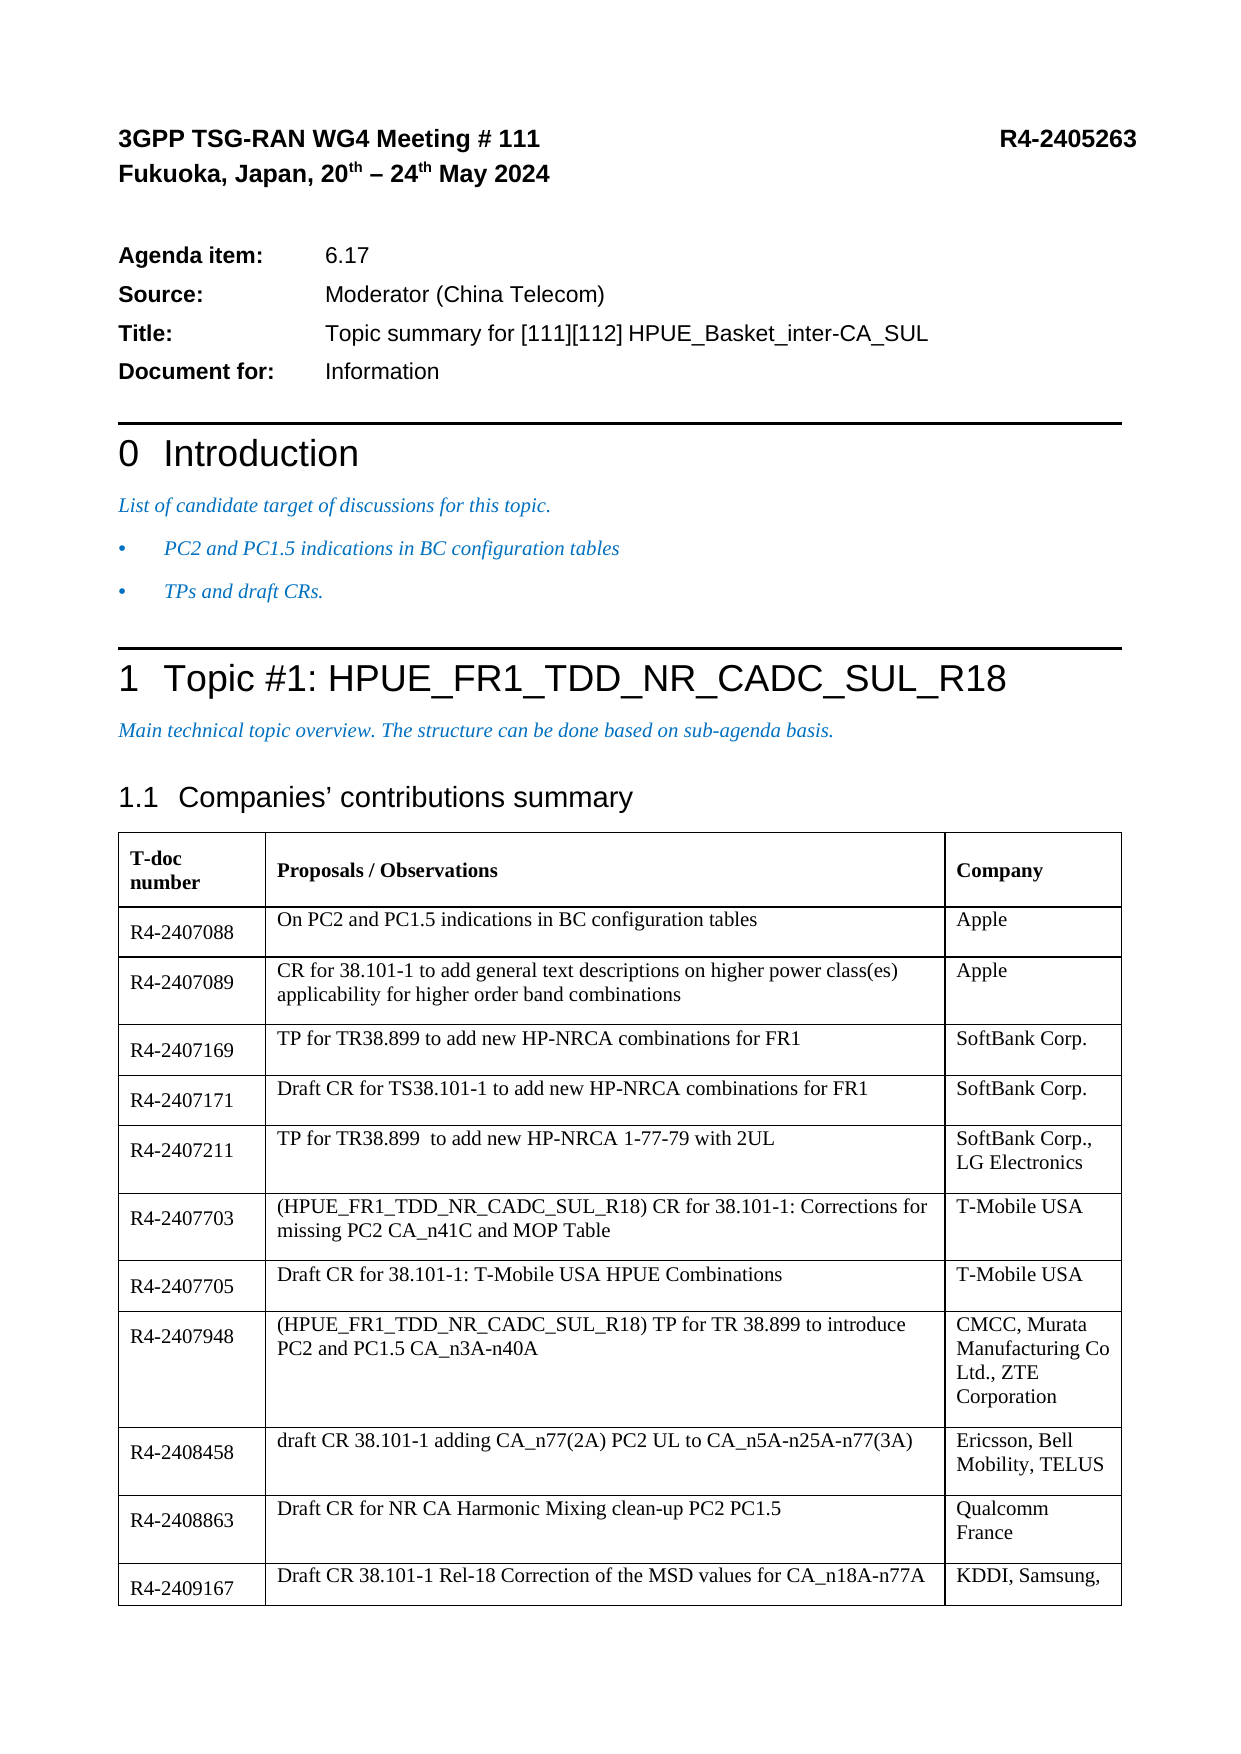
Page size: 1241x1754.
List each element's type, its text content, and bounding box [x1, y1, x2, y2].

table_header T-doc number [119, 833, 265, 906]
table_cell Apple [946, 908, 1121, 956]
table_cell R4-2407211 [119, 1126, 265, 1192]
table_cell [266, 1564, 944, 1605]
subtitle Introduction [118, 425, 1122, 475]
table_cell CR for 38.101-1 to add general text descriptions on higher power class(es) applicability for higher order band combinations [266, 958, 944, 1024]
table_cell Draft CR for TS38.101-1 to add new HP-NRCA combinations for FR1 [266, 1076, 944, 1124]
table_header Proposals / Observations [266, 833, 944, 906]
text Agenda item: 6.17 [118, 242, 1122, 268]
list TPs and draft CRs. [118, 579, 1122, 603]
table_cell SoftBank Corp. [946, 1025, 1121, 1074]
table_cell R4-2407169 [119, 1025, 265, 1074]
table_cell SoftBank Corp. [946, 1076, 1121, 1124]
table_cell (HPUE_FR1_TDD_NR_CADC_SUL_R18) CR for 38.101-1: Corrections for missing PC2 CA_n41C and MOP Table [266, 1194, 944, 1260]
text Fukuoka, Japan, 20th – 24th May 2024 [118, 159, 1122, 188]
table_cell T-Mobile USA [946, 1261, 1121, 1311]
table_cell Draft CR for NR CA Harmonic Mixing clean-up PC2 PC1.5 [266, 1496, 944, 1562]
text Title: Topic summary for [111][112] HPUE_Basket_inter-CA_SUL [118, 319, 1122, 346]
table_cell R4-2408458 [119, 1428, 265, 1494]
table_header Company [946, 833, 1121, 906]
subtitle Companies’ contributions summary [118, 780, 1122, 813]
table_cell On PC2 and PC1.5 indications in BC configuration tables [266, 908, 944, 956]
table_cell T-Mobile USA [946, 1194, 1121, 1260]
table_cell R4-2408863 [119, 1496, 265, 1562]
table_cell SoftBank Corp., LG Electronics [946, 1126, 1121, 1192]
table_cell (HPUE_FR1_TDD_NR_CADC_SUL_R18) TP for TR 38.899 to introduce PC2 and PC1.5 CA_n3A-n40A [266, 1312, 944, 1427]
table_cell TP for TR38.899 to add new HP-NRCA combinations for FR1 [266, 1025, 944, 1074]
text List of candidate target of discussions for this topic. [118, 493, 1122, 517]
list PC2 and PC1.5 indications in BC configuration tables [118, 536, 1122, 560]
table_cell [946, 1564, 1121, 1605]
table_cell Draft CR for 38.101-1: T-Mobile USA HPUE Combinations [266, 1261, 944, 1311]
table_cell Ericsson, Bell Mobility, TELUS [946, 1428, 1121, 1494]
table_cell R4-2407089 [119, 958, 265, 1024]
subtitle Topic #1: HPUE_FR1_TDD_NR_CADC_SUL_R18 [118, 650, 1122, 699]
table_cell Qualcomm France [946, 1496, 1121, 1562]
table_cell R4-2407703 [119, 1194, 265, 1260]
text 3GPP TSG-RAN WG4 Meeting # 111 R4-2405263 [118, 124, 1122, 153]
text Document for: Information [118, 358, 1122, 385]
table_cell Apple [946, 958, 1121, 1024]
table_cell draft CR 38.101-1 adding CA_n77(2A) PC2 UL to CA_n5A-n25A-n77(3A) [266, 1428, 944, 1494]
table_cell R4-2409167 [119, 1564, 265, 1605]
table_cell CMCC, Murata Manufacturing Co Ltd., ZTE Corporation [946, 1312, 1121, 1427]
table_cell R4-2407705 [119, 1261, 265, 1311]
table_cell R4-2407171 [119, 1076, 265, 1124]
table_cell R4-2407948 [119, 1312, 265, 1427]
table_cell R4-2407088 [119, 908, 265, 956]
text Source: Moderator (China Telecom) [118, 281, 1122, 307]
table_cell TP for TR38.899 to add new HP-NRCA 1-77-79 with 2UL [266, 1126, 944, 1192]
text Main technical topic overview. The structure can be done based on sub-agenda basis. [118, 718, 1122, 742]
